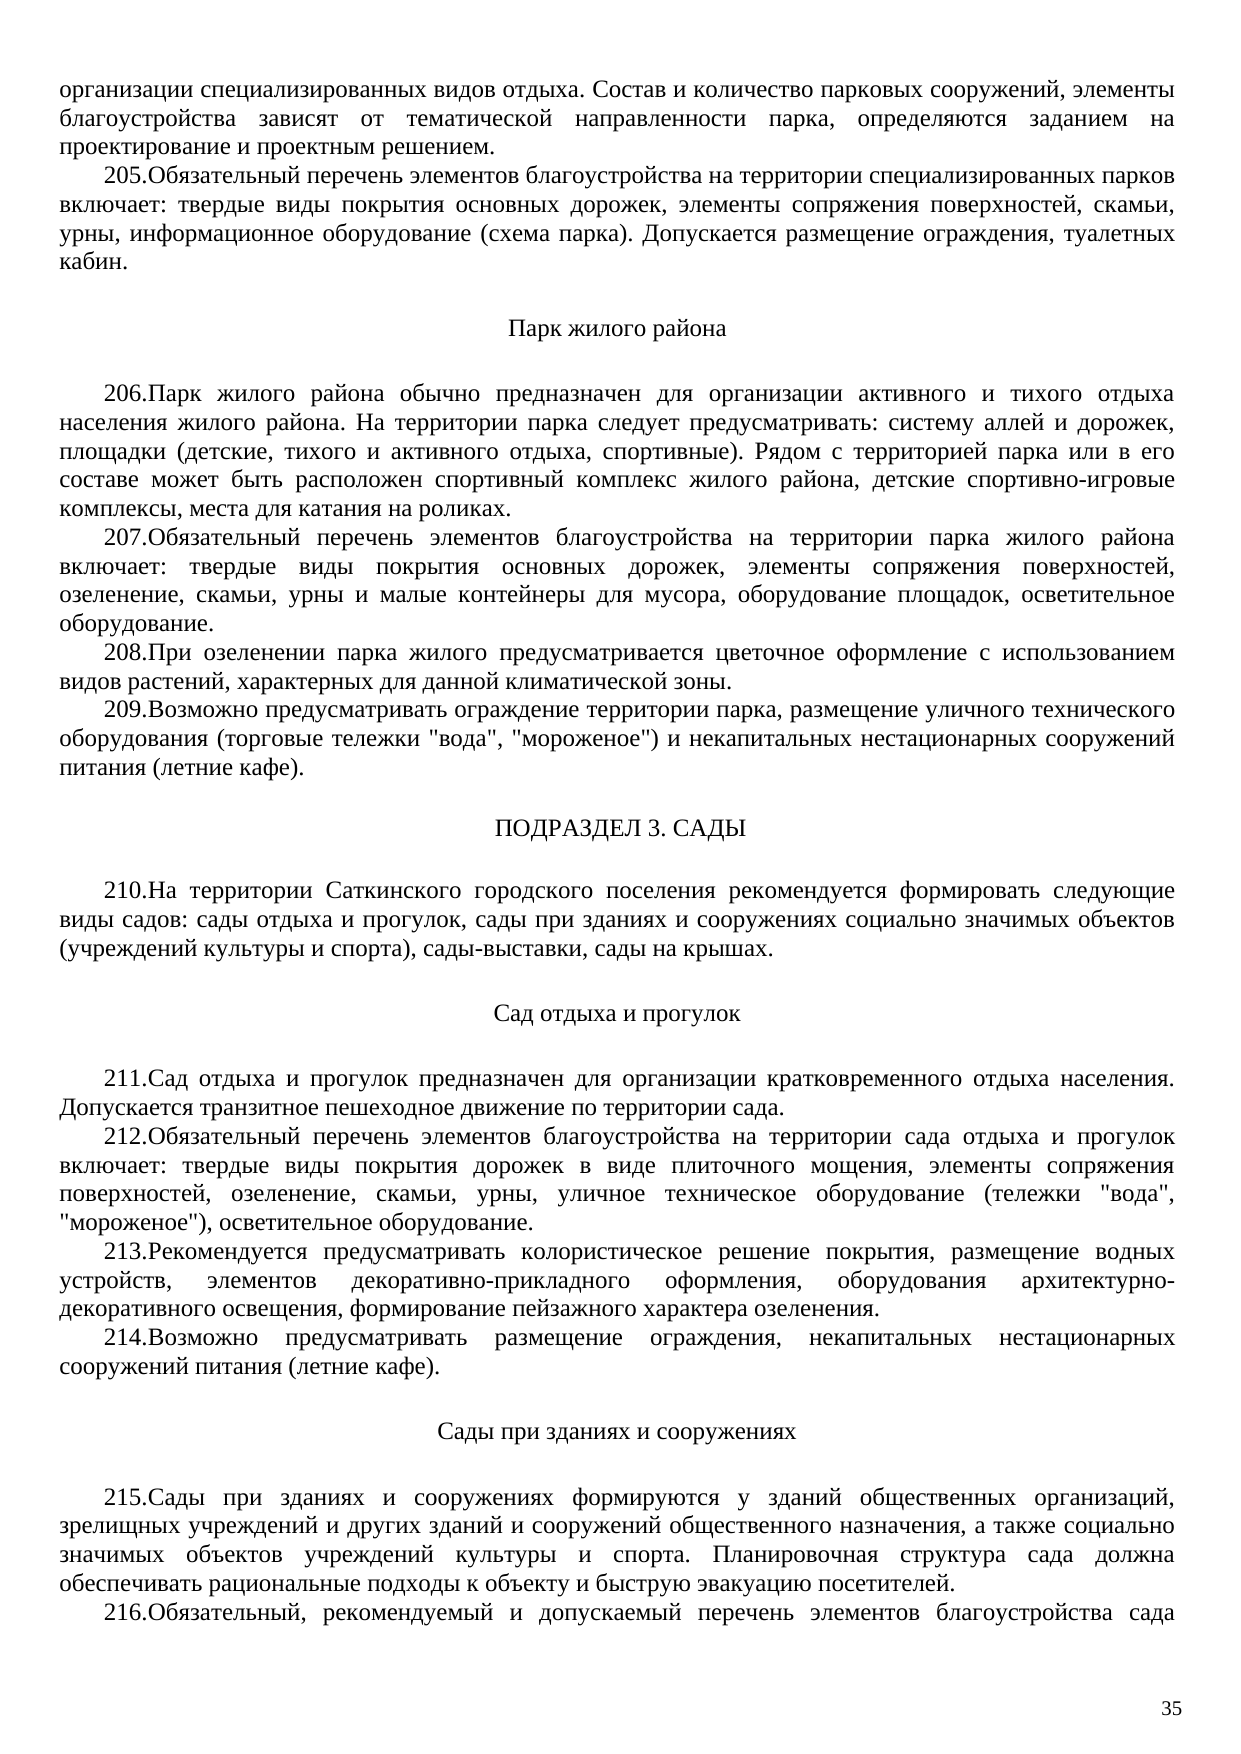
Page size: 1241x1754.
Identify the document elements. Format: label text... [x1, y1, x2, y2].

list Возможно предусматривать размещение ограждения, некапитальных нестационарных сооружений питания (летние кафе). [59, 1322, 1176, 1380]
text Сады при зданиях и сооружениях [59, 1416, 1175, 1445]
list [59, 1597, 1176, 1625]
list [59, 74, 1176, 160]
list Парк жилого района обычно предназначен для организации активного и тихого отдыха населения жилого района. На территории парка следует предусматривать: систему аллей и дорожек, площадки (детские, тихого и активного отдыха, спортивные). Рядом с территорией парка или в его составе может быть расположен спортивный комплекс жилого района, детские спортивно-игровые комплексы, места для катания на роликах. [59, 378, 1176, 522]
text Парк жилого района [59, 313, 1175, 341]
list Сады при зданиях и сооружениях формируются у зданий общественных организаций, зрелищных учреждений и других зданий и сооружений общественного назначения, а также социально значимых объектов учреждений культуры и спорта. Планировочная структура сада должна обеспечивать рациональные подходы к объекту и быструю эвакуацию посетителей. [59, 1482, 1176, 1597]
list При озеленении парка жилого предусматривается цветочное оформление с использованием видов растений, характерных для данной климатической зоны. [59, 637, 1176, 694]
list Обязательный перечень элементов благоустройства на территории сада отдыха и прогулок включает: твердые виды покрытия дорожек в виде плиточного мощения, элементы сопряжения поверхностей, озеленение, скамьи, урны, уличное техническое оборудование (тележки "вода", "мороженое"), осветительное оборудование. [59, 1121, 1176, 1236]
text ПОДРАЗДЕЛ 3. САДЫ [59, 813, 1182, 842]
text Сад отдыха и прогулок [59, 998, 1175, 1027]
list Обязательный перечень элементов благоустройства на территории специализированных парков включает: твердые виды покрытия основных дорожек, элементы сопряжения поверхностей, скамьи, урны, информационное оборудование (схема парка). Допускается размещение ограждения, туалетных кабин. [59, 160, 1176, 275]
list Рекомендуется предусматривать колористическое решение покрытия, размещение водных устройств, элементов декоративно-прикладного оформления, оборудования архитектурно-декоративного освещения, формирование пейзажного характера озеленения. [59, 1236, 1176, 1322]
list На территории Саткинского городского поселения рекомендуется формировать следующие виды садов: сады отдыха и прогулок, сады при зданиях и сооружениях социально значимых объектов (учреждений культуры и спорта), сады-выставки, сады на крышах. [59, 875, 1176, 961]
list Обязательный перечень элементов благоустройства на территории парка жилого района включает: твердые виды покрытия основных дорожек, элементы сопряжения поверхностей, озеленение, скамьи, урны и малые контейнеры для мусора, оборудование площадок, осветительное оборудование. [59, 522, 1176, 637]
list Сад отдыха и прогулок предназначен для организации кратковременного отдыха населения. Допускается транзитное пешеходное движение по территории сада. [59, 1063, 1176, 1121]
list Возможно предусматривать ограждение территории парка, размещение уличного технического оборудования (торговые тележки "вода", "мороженое") и некапитальных нестационарных сооружений питания (летние кафе). [59, 694, 1176, 781]
